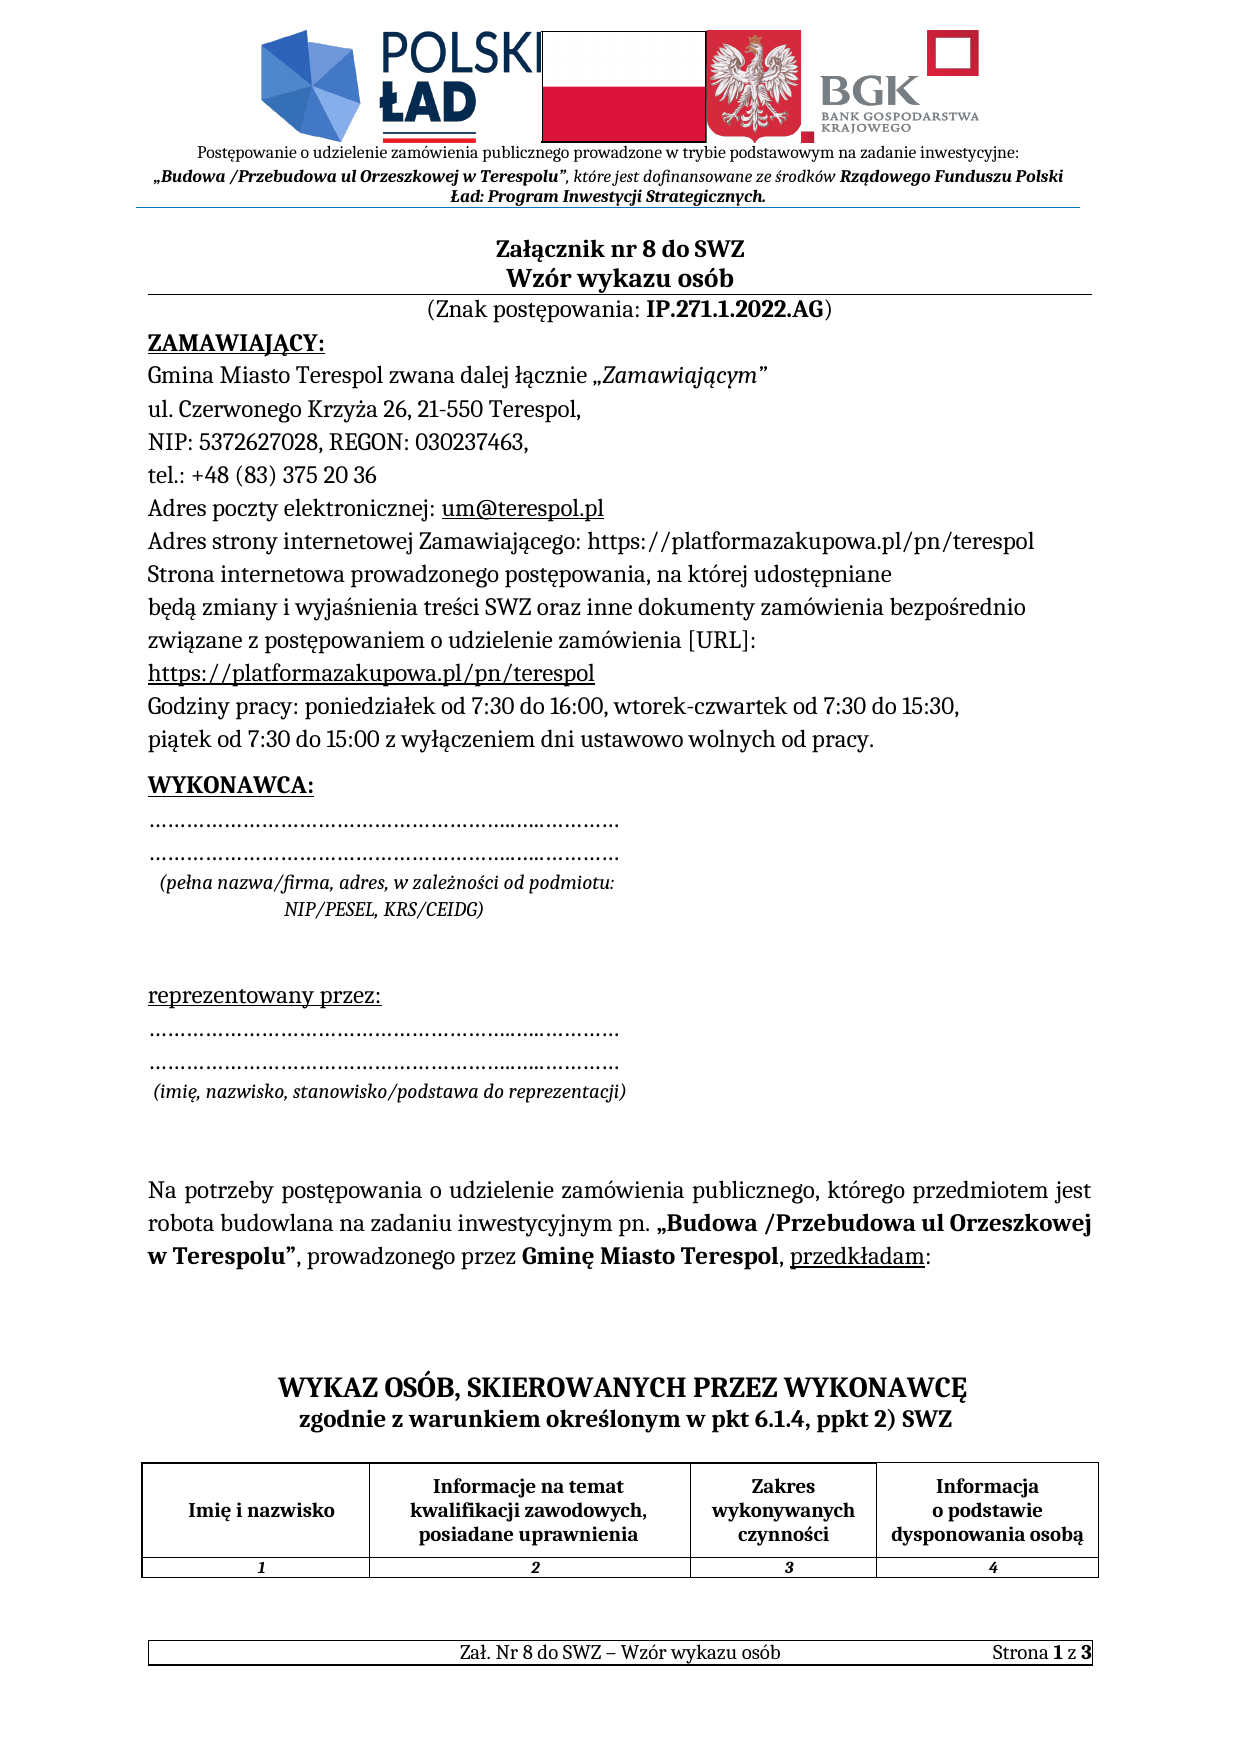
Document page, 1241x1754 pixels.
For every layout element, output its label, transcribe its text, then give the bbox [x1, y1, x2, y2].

text NIP: 5372627028, REGON: 030237463, [148, 427, 1092, 456]
text WYKAZ OSÓB, SKIEROWANYCH PRZEZ WYKONAWCĘ zgodnie z warunkiem określonym w pkt 6.1.4, ppkt 2) SWZ [148, 1371, 1104, 1433]
table_cell 1 [143, 1558, 369, 1577]
picture [543, 32, 705, 141]
text …………………………………………………..…..………… [148, 1047, 650, 1075]
text …………………………………………………..…..………… [148, 1013, 650, 1042]
text Adres poczty elektronicznej: um@terespol.pl [148, 493, 1092, 522]
picture [261, 30, 542, 143]
table_cell 2 [370, 1558, 690, 1577]
text Wzór wykazu osób [148, 263, 1092, 294]
text tel.: +48 (83) 375 20 36 [148, 461, 1092, 489]
text (pełna nazwa/firma, adres, w zależności od podmiotu: NIP/PESEL, KRS/CEIDG) [148, 871, 621, 922]
text …………………………………………………..…..………… [148, 837, 650, 866]
table_header Informacja o podstawie dysponowania osobą [877, 1463, 1098, 1557]
text ul. Czerwonego Krzyża 26, 21-550 Terespol, [148, 394, 1092, 423]
text Na potrzeby postępowania o udzielenie zamówienia publicznego, którego przedmiotem jest robota budowlana na zadaniu inwestycyjnym pn. „Budowa /Przebudowa ul Orzeszkowej w Terespolu”, prowadzonego przez Gminę Miasto Terespol, przedkładam: [148, 1176, 1092, 1271]
picture [706, 30, 979, 143]
table_header Imię i nazwisko [143, 1464, 369, 1557]
text Gmina Miasto Terespol zwana dalej łącznie „Zamawiającym” [148, 361, 1092, 390]
table_header Zakres wykonywanych czynności [691, 1464, 876, 1557]
text piątek od 7:30 do 15:00 z wyłączeniem dni ustawowo wolnych od pracy. [148, 725, 1092, 753]
text Strona internetowa prowadzonego postępowania, na której udostępniane będą zmiany i wyjaśnienia treści SWZ oraz inne dokumenty zamówienia bezpośrednio związane z postępowaniem o udzielenie zamówienia [URL]: https://platformazakupowa.pl/pn/terespol [148, 559, 1092, 687]
text (imię, nazwisko, stanowisko/podstawa do reprezentacji) [148, 1079, 1092, 1103]
table_header Informacje na temat kwalifikacji zawodowych, posiadane uprawnienia [370, 1464, 690, 1557]
text Godziny pracy: poniedziałek od 7:30 do 16:00, wtorek-czwartek od 7:30 do 15:30, [148, 692, 1092, 720]
text ZAMAWIAJĄCY: [148, 328, 1092, 357]
text …………………………………………………..…..………… [148, 804, 650, 833]
table_cell 4 [877, 1558, 1098, 1577]
text Załącznik nr 8 do SWZ [148, 234, 1092, 263]
text reprezentowany przez: [148, 981, 1092, 1009]
text Adres strony internetowej Zamawiającego: https://platformazakupowa.pl/pn/terespol [148, 527, 1092, 555]
text (Znak postępowania: IP.271.1.2022.AG) [166, 295, 1092, 324]
text WYKONAWCA: [148, 771, 1092, 800]
table_cell 3 [691, 1558, 876, 1577]
